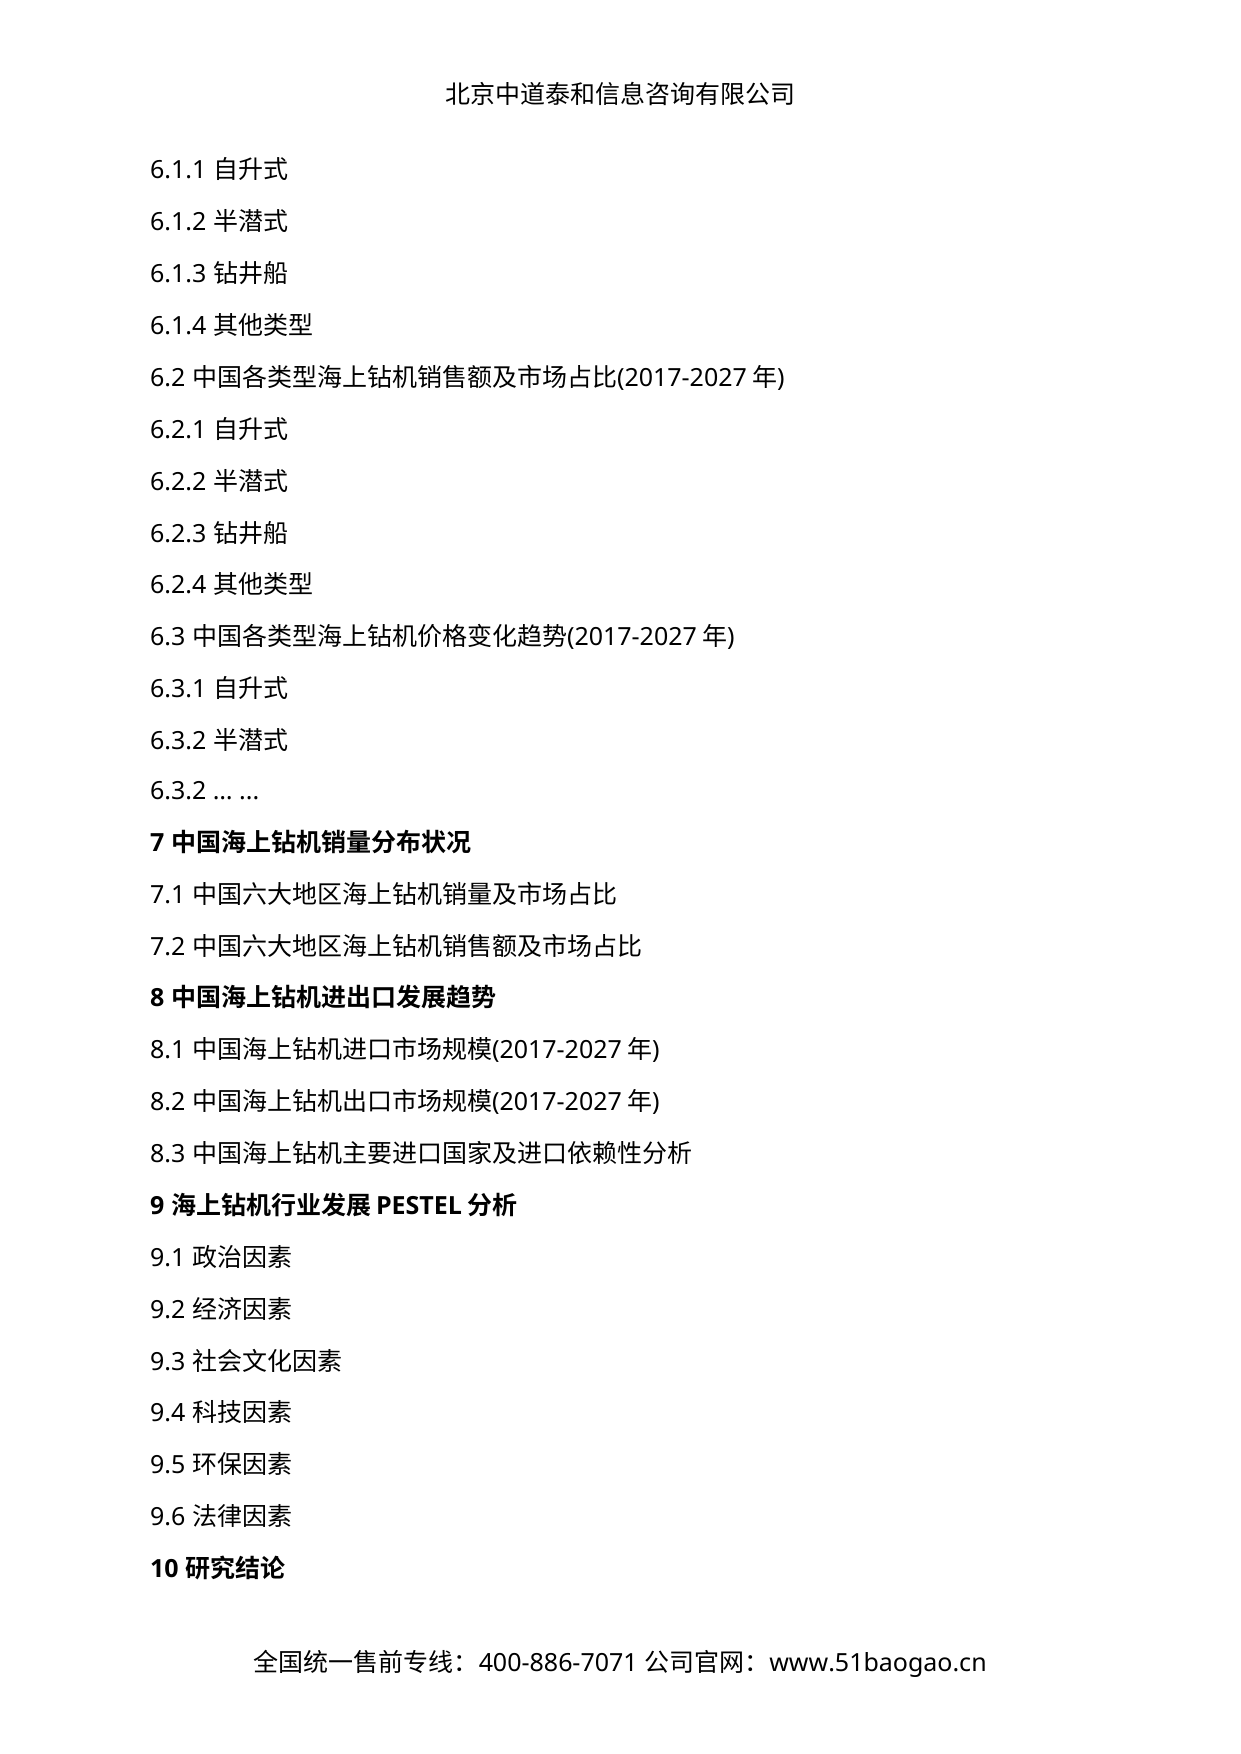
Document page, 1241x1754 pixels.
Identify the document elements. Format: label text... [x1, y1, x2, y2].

text 7.2 中国六大地区海上钻机销售额及市场占比 [150, 926, 1090, 962]
text 8.3 中国海上钻机主要进口国家及进口依赖性分析 [150, 1133, 1090, 1170]
text 8.2 中国海上钻机出口市场规模(2017-2027年) [150, 1082, 1090, 1118]
text 6.3.1 自升式 [150, 669, 1090, 705]
text 9.5 环保因素 [150, 1445, 1090, 1481]
text 9.2 经济因素 [150, 1289, 1090, 1325]
text 9.4 科技因素 [150, 1393, 1090, 1429]
text 6.1.4 其他类型 [150, 306, 1090, 342]
text 6.2.2 半潜式 [150, 461, 1090, 497]
text 6.1.1 自升式 [150, 150, 1090, 186]
text 7 中国海上钻机销量分布状况 [150, 822, 1090, 858]
text 6.2 中国各类型海上钻机销售额及市场占比(2017-2027年) [150, 357, 1090, 394]
text 6.3.2 … ... [150, 772, 1090, 807]
text 9.3 社会文化因素 [150, 1341, 1090, 1377]
text 8 中国海上钻机进出口发展趋势 [150, 978, 1090, 1014]
text 6.3.2 半潜式 [150, 721, 1090, 757]
text 9.1 政治因素 [150, 1237, 1090, 1273]
text 6.2.1 自升式 [150, 409, 1090, 446]
text 8.1 中国海上钻机进口市场规模(2017-2027年) [150, 1030, 1090, 1066]
text 9.6 法律因素 [150, 1497, 1090, 1533]
text 6.1.3 钻井船 [150, 254, 1090, 290]
text 6.3 中国各类型海上钻机价格变化趋势(2017-2027年) [150, 617, 1090, 653]
text 6.2.3 钻井船 [150, 513, 1090, 549]
text 7.1 中国六大地区海上钻机销量及市场占比 [150, 874, 1090, 910]
text 9 海上钻机行业发展PESTEL分析 [150, 1185, 1090, 1222]
text 6.2.4 其他类型 [150, 565, 1090, 601]
text 6.1.2 半潜式 [150, 202, 1090, 238]
text 10 研究结论 [150, 1548, 1090, 1585]
